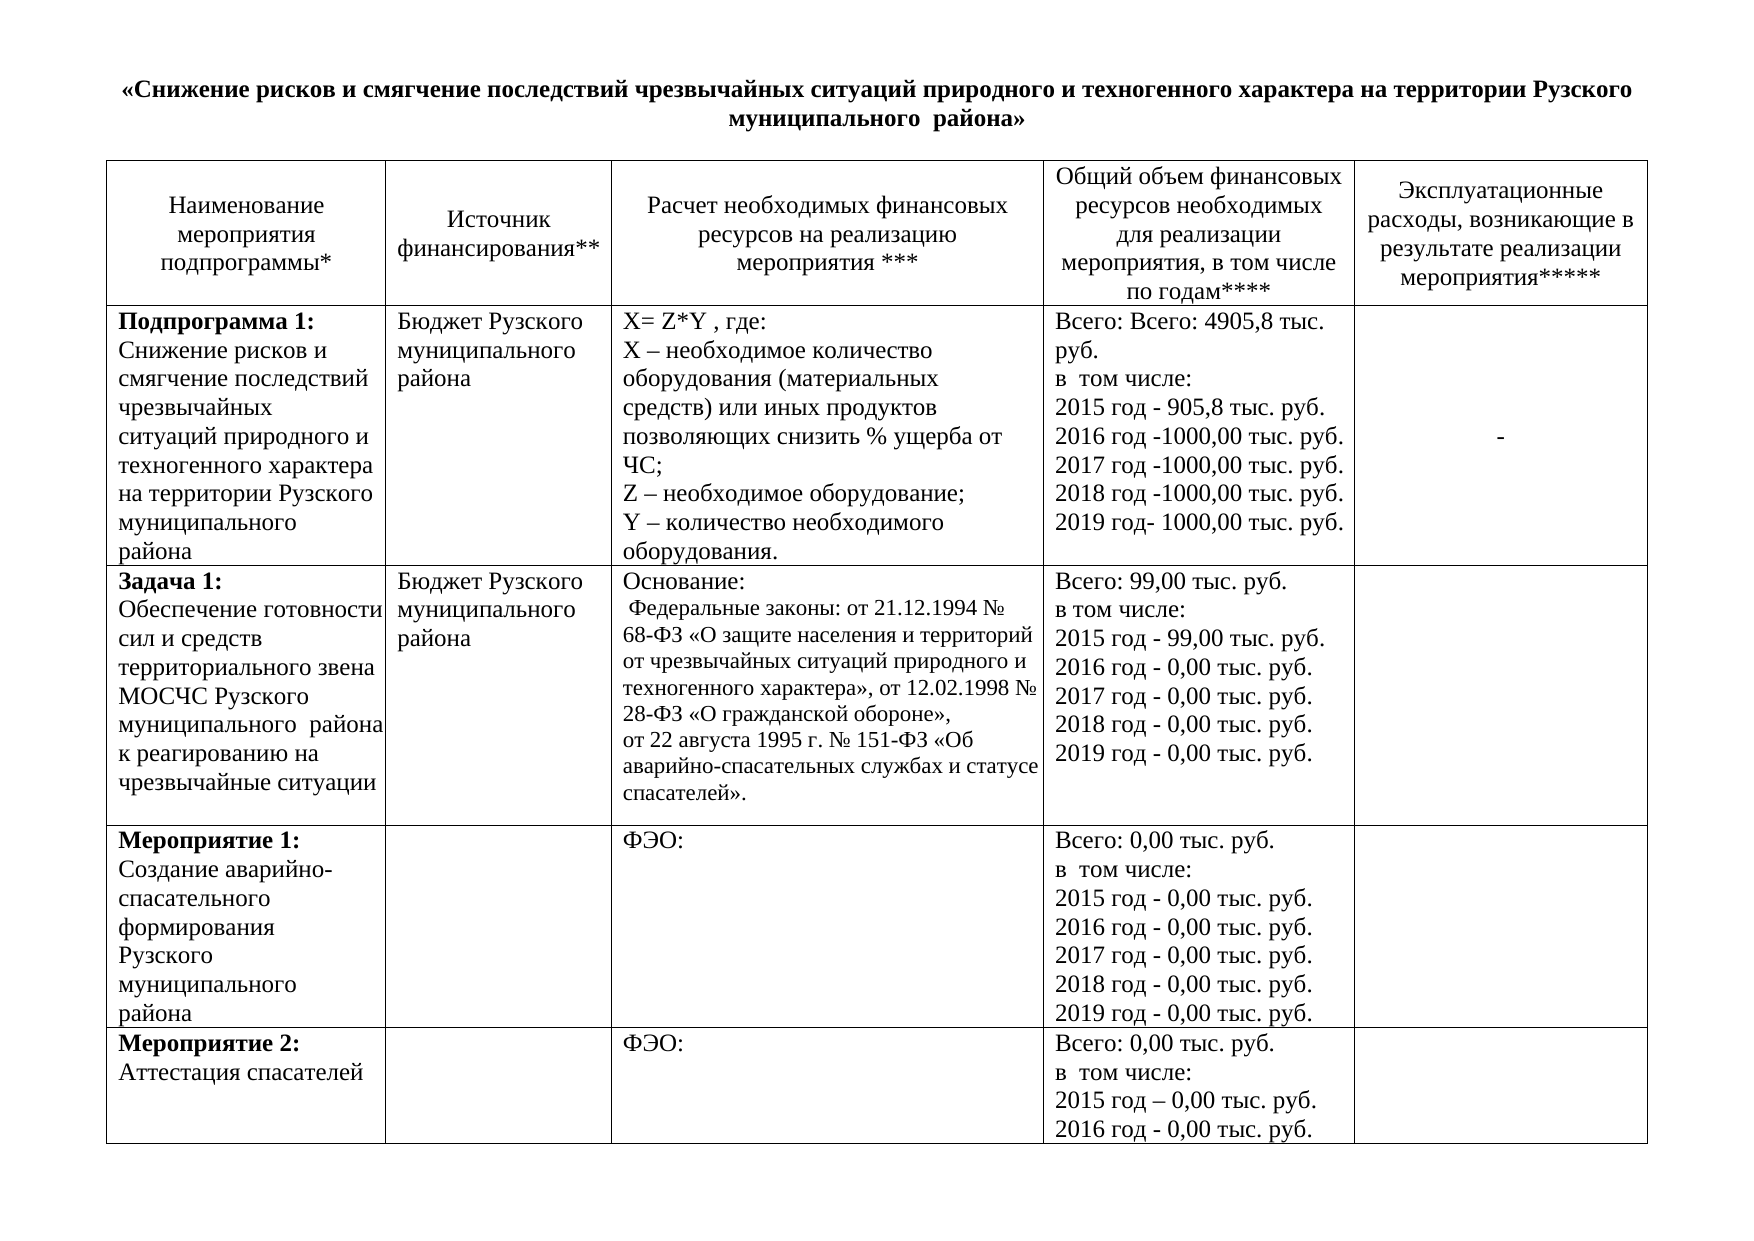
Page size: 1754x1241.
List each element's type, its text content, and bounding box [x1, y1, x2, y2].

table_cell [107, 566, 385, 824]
text «Снижение рисков и смягчение последствий чрезвычайных ситуаций природного и техногенного характера на территории Рузского муниципального района» [118, 74, 1636, 131]
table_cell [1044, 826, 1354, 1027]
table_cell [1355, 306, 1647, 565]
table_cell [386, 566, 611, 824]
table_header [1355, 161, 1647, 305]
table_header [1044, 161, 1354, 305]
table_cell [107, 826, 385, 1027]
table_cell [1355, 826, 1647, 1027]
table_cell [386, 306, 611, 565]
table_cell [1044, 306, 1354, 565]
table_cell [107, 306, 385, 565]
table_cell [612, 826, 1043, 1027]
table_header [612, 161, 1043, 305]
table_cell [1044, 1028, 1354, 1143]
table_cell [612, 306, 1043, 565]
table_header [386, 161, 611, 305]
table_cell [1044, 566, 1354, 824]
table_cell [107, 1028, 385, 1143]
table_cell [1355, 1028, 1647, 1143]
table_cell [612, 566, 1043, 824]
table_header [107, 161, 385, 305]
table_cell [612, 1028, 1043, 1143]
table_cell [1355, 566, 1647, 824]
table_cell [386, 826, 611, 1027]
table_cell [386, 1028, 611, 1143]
